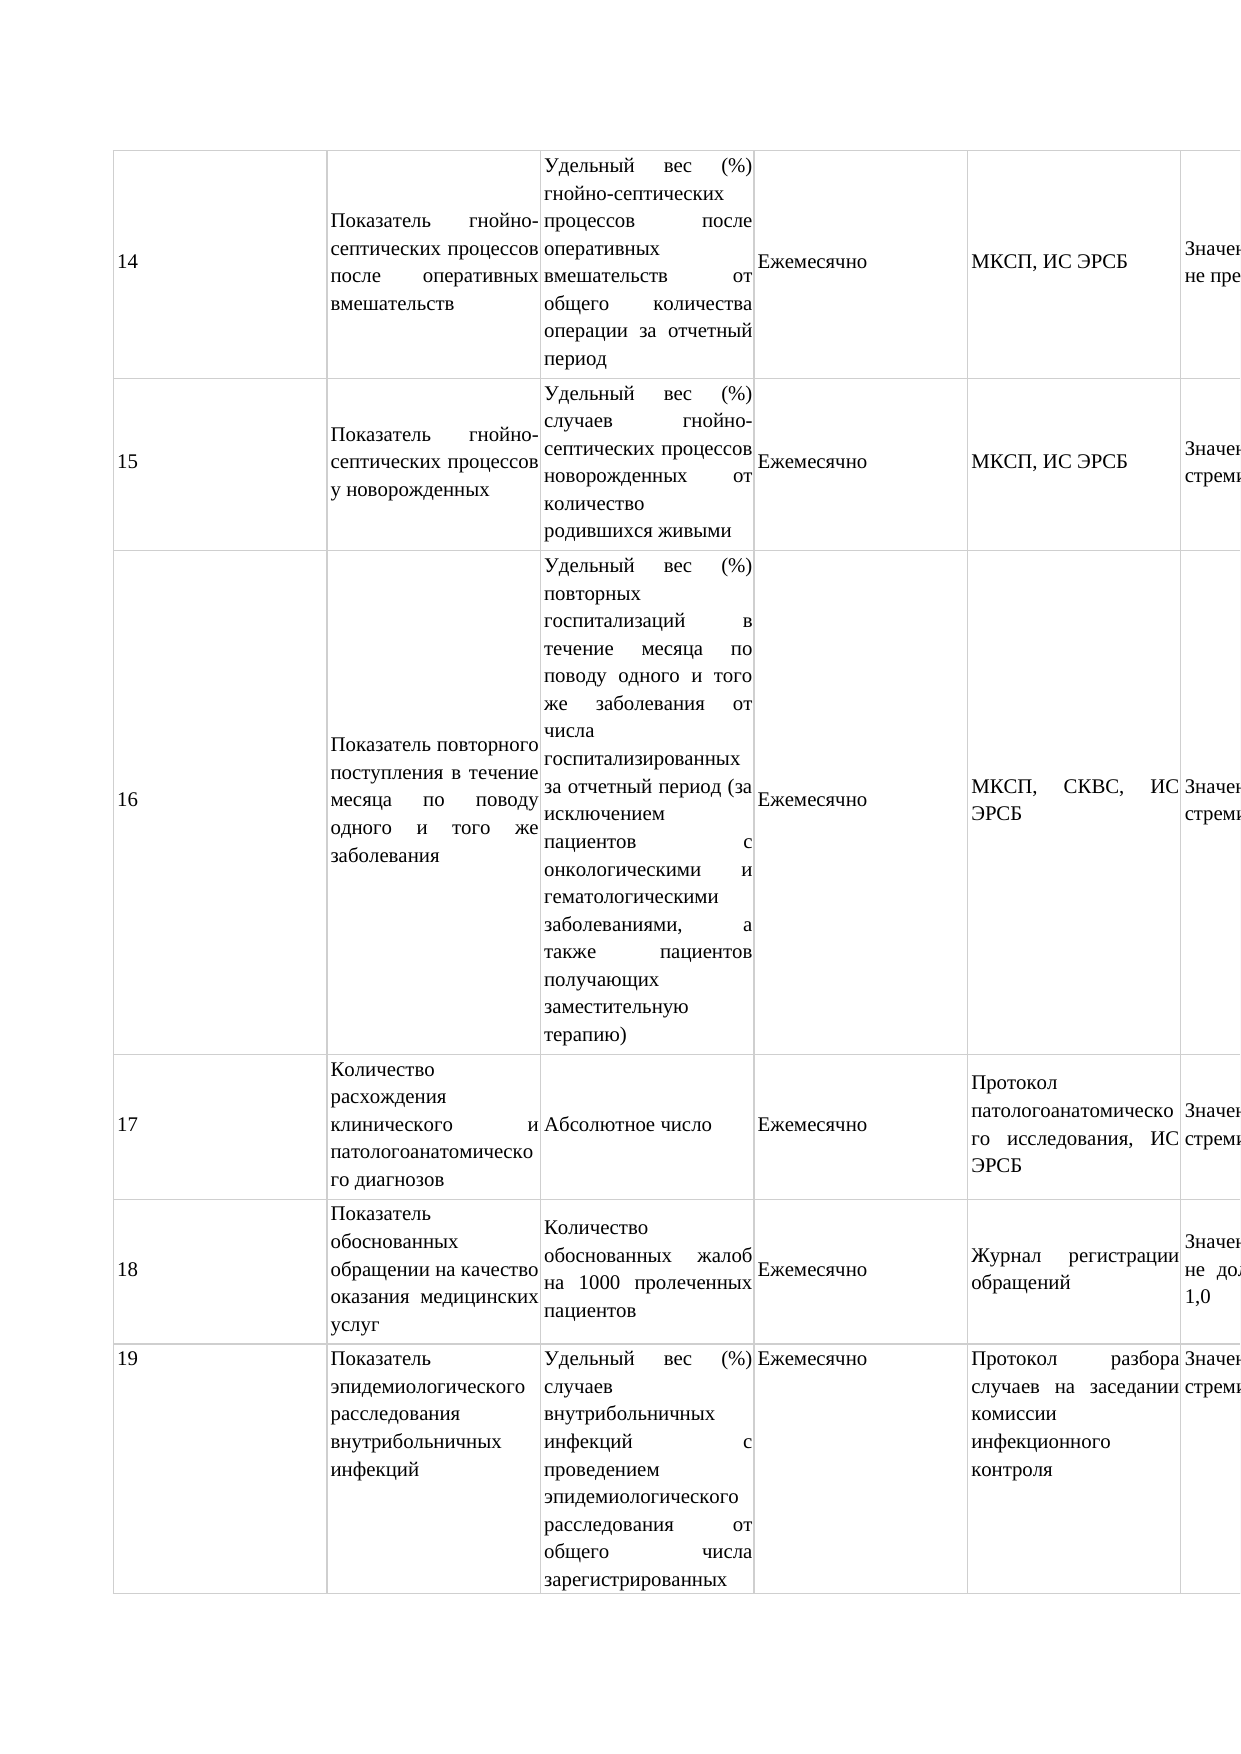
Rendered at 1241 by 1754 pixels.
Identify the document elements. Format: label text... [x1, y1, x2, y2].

table_cell Значение индикатора не превышает 1 % [1181, 151, 1240, 378]
table_cell Значение индикатора стремится к нулю [1181, 1055, 1240, 1198]
table_cell Абсолютное число [541, 1055, 753, 1198]
table_cell 17 [114, 1055, 326, 1198]
table_cell Показатель гнойно-септических процессов у новорожденных [328, 379, 540, 550]
table_cell МКСП, СКВС, ИС ЭРСБ [968, 551, 1180, 1054]
table_cell Показатель обоснованных обращении на качество оказания медицинских услуг [328, 1200, 540, 1343]
table_cell Удельный вес (%) повторных госпитализаций в течение месяца по поводу одного и того же заболевания от числа госпитализированных за отчетный период (за исключением пациентов с онкологическими и гематологическими заболеваниями, а также пациентов получающих заместительную терапию) [541, 551, 753, 1054]
table_cell Ежемесячно [755, 151, 967, 378]
table_cell Журнал регистрации обращений [968, 1200, 1180, 1343]
table_cell Показатель повторного поступления в течение месяца по поводу одного и того же заболевания [328, 551, 540, 1054]
table_cell Показатель гнойно-септических процессов после оперативных вмешательств [328, 151, 540, 378]
table_cell Ежемесячно [755, 551, 967, 1054]
table_cell 15 [114, 379, 326, 550]
table_cell 14 [114, 151, 326, 378]
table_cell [1181, 1345, 1240, 1592]
table_cell Протокол патологоанатомического исследования, ИС ЭРСБ [968, 1055, 1180, 1198]
table_cell Ежемесячно [755, 1200, 967, 1343]
table_cell Количество обоснованных жалоб на 1000 пролеченных пациентов [541, 1200, 753, 1343]
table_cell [968, 1345, 1180, 1592]
table_cell Ежемесячно [755, 1345, 967, 1592]
table_cell Значение индикатора не должен превышать 1,0 [1181, 1200, 1240, 1343]
table_cell Значение индикатора стремится к нулю [1181, 551, 1240, 1054]
table_cell 16 [114, 551, 326, 1054]
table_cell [328, 1345, 540, 1592]
table_cell МКСП, ИС ЭРСБ [968, 379, 1180, 550]
table_cell Ежемесячно [755, 379, 967, 550]
table_cell 18 [114, 1200, 326, 1343]
table_cell 19 [114, 1345, 326, 1592]
table_cell МКСП, ИС ЭРСБ [968, 151, 1180, 378]
table_cell Удельный вес (%) гнойно-септических процессов после оперативных вмешательств от общего количества операции за отчетный период [541, 151, 753, 378]
table_cell Ежемесячно [755, 1055, 967, 1198]
table_cell Значение индикатора стремится к нулю [1181, 379, 1240, 550]
table_cell Удельный вес (%) случаев гнойно-септических процессов новорожденных от количество родившихся живыми [541, 379, 753, 550]
table_cell Количество расхождения клинического и патологоанатомического диагнозов [328, 1055, 540, 1198]
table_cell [541, 1345, 753, 1592]
